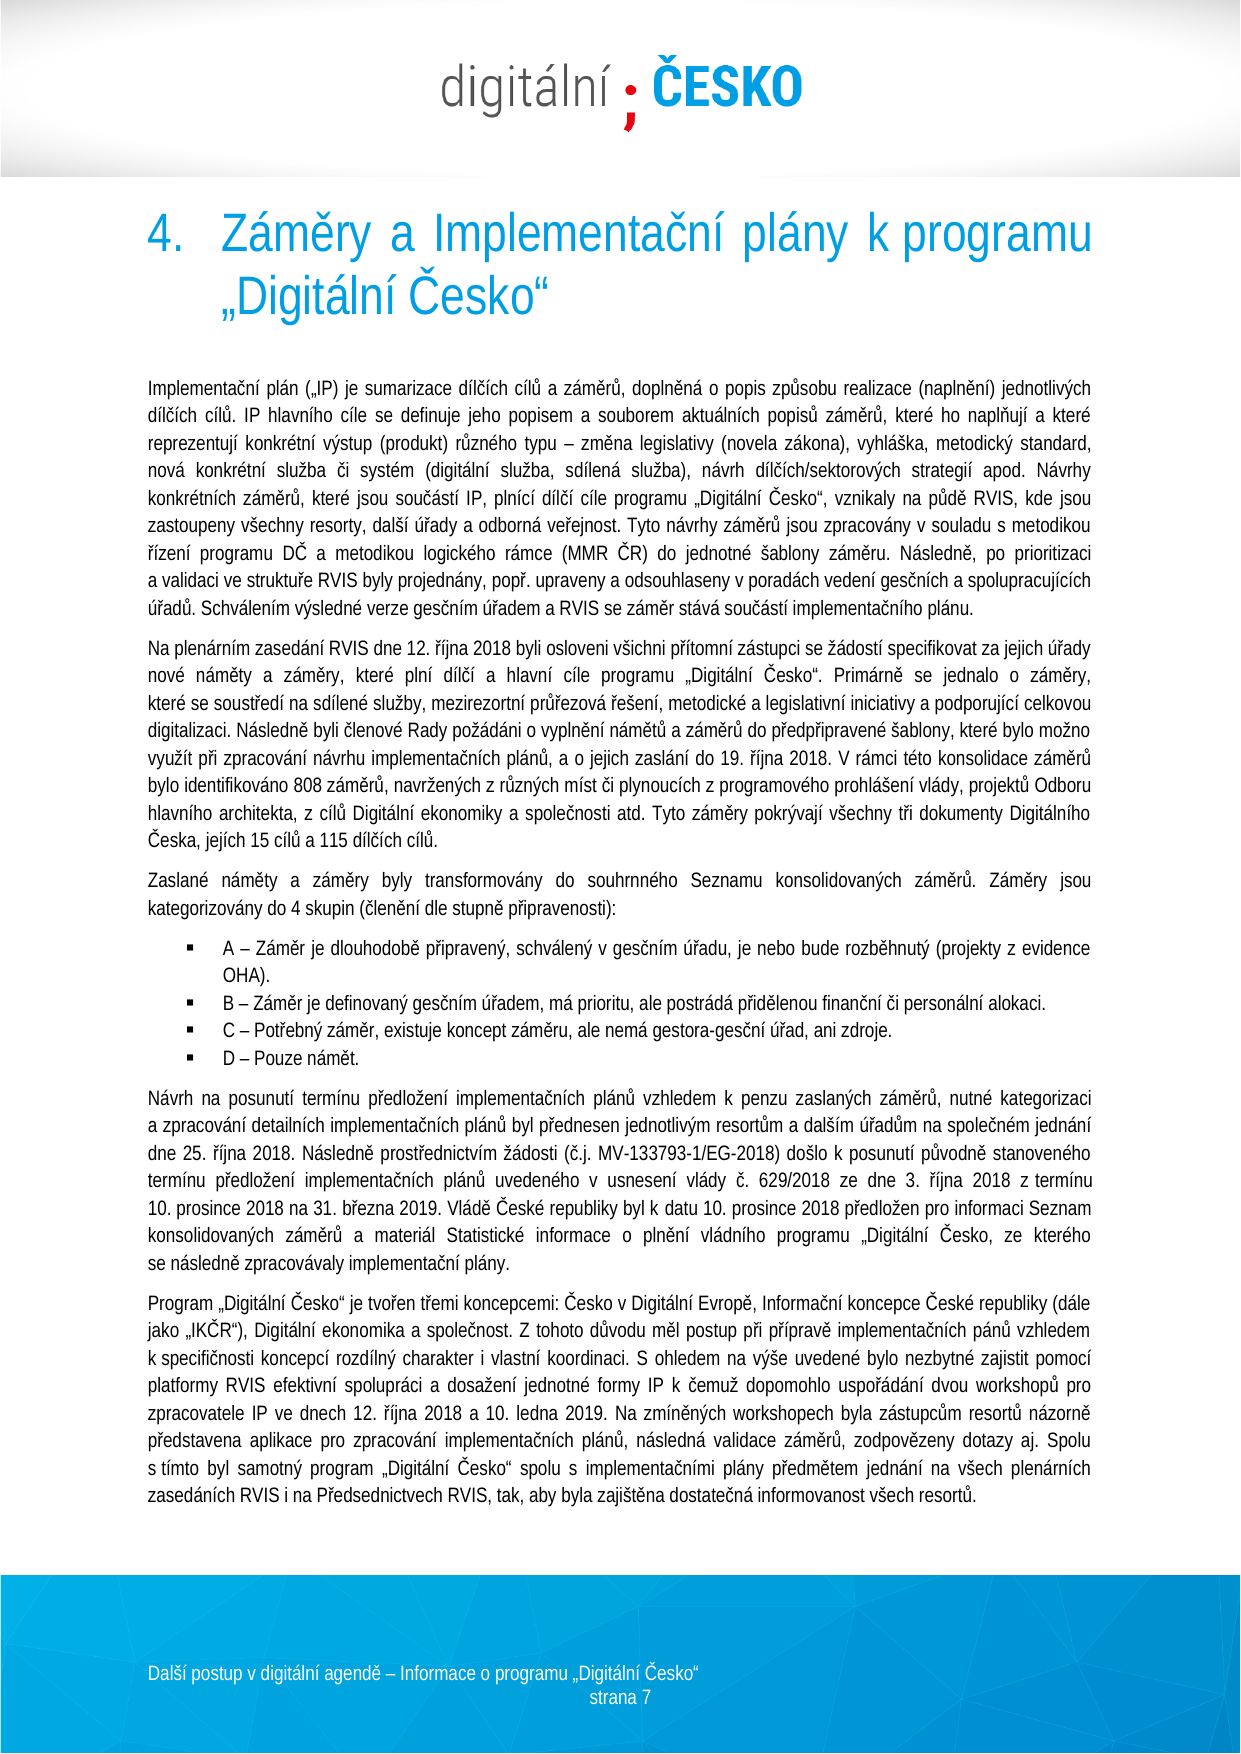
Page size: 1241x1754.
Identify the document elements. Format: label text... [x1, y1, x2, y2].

list A – Záměr je dlouhodobě připravený, schválený v gesčním úřadu, je nebo bude rozběhnutý (projekty z evidence OHA). [185, 936, 1093, 987]
text Návrh na posunutí termínu předložení implementačních plánů vzhledem k penzu zaslaných záměrů, nutné kategorizaci a zpracování detailních implementačních plánů byl přednesen jednotlivým resortům a dalším úřadům na společném jednání dne 25. října 2018. Následně prostřednictvím žádosti (č.j. MV-133793-1/EG-2018) došlo k posunutí původně stanoveného termínu předložení implementačních plánů uvedeného v usnesení vlády č. 629/2018 ze dne 3. října 2018 z termínu 10. prosince 2018 na 31. března 2019. Vládě České republiky byl k datu 10. prosince 2018 předložen pro informaci Seznam konsolidovaných záměrů a materiál Statistické informace o plnění vládního programu „Digitální Česko, ze kterého se následně zpracovávaly implementační plány. [148, 1086, 1093, 1274]
text Implementační plán („IP) je sumarizace dílčích cílů a záměrů, doplněná o popis způsobu realizace (naplnění) jednotlivých dílčích cílů. IP hlavního cíle se definuje jeho popisem a souborem aktuálních popisů záměrů, které ho naplňují a které reprezentují konkrétní výstup (produkt) různého typu – změna legislativy (novela zákona), vyhláška, metodický standard, nová konkrétní služba či systém (digitální služba, sdílená služba), návrh dílčích/sektorových strategií apod. Návrhy konkrétních záměrů, které jsou součástí IP, plnící dílčí cíle programu „Digitální Česko“, vznikaly na půdě RVIS, kde jsou zastoupeny všechny resorty, další úřady a odborná veřejnost. Tyto návrhy záměrů jsou zpracovány v souladu s metodikou řízení programu DČ a metodikou logického rámce (MMR ČR) do jednotné šablony záměru. Následně, po prioritizaci a validaci ve struktuře RVIS byly projednány, popř. upraveny a odsouhlaseny v poradách vedení gesčních a spolupracujících úřadů. Schválením výsledné verze gesčním úřadem a RVIS se záměr stává součástí implementačního plánu. [148, 376, 1093, 619]
text Na plenárním zasedání RVIS dne 12. října 2018 byli osloveni všichni přítomní zástupci se žádostí specifikovat za jejich úřady nové náměty a záměry, které plní dílčí a hlavní cíle programu „Digitální Česko“. Primárně se jednalo o záměry, které se soustředí na sdílené služby, mezirezortní průřezová řešení, metodické a legislativní iniciativy a podporující celkovou digitalizaci. Následně byli členové Rady požádáni o vyplnění námětů a záměrů do předpřipravené šablony, které bylo možno využít při zpracování návrhu implementačních plánů, a o jejich zaslání do 19. října 2018. V rámci této konsolidace záměrů bylo identifikováno 808 záměrů, navržených z různých míst či plynoucích z programového prohlášení vlády, projektů Odboru hlavního architekta, z cílů Digitální ekonomiky a společnosti atd. Tyto záměry pokrývají všechny tři dokumenty Digitálního Česka, jejích 15 cílů a 115 dílčích cílů. [148, 636, 1093, 852]
list B – Záměr je definovaný gesčním úřadem, má prioritu, ale postrádá přidělenou finanční či personální alokaci. [185, 991, 1093, 1014]
text Program „Digitální Česko“ je tvořen třemi koncepcemi: Česko v Digitální Evropě, Informační koncepce České republiky (dále jako „IKČR“), Digitální ekonomika a společnost. Z tohoto důvodu měl postup při přípravě implementačních pánů vzhledem k specifičnosti koncepcí rozdílný charakter i vlastní koordinaci. S ohledem na výše uvedené bylo nezbytné zajistit pomocí platformy RVIS efektivní spolupráci a dosažení jednotné formy IP k čemuž dopomohlo uspořádání dvou workshopů pro zpracovatele IP ve dnech 12. října 2018 a 10. ledna 2019. Na zmíněných workshopech byla zástupcům resortů názorně představena aplikace pro zpracování implementačních plánů, následná validace záměrů, zodpovězeny dotazy aj. Spolu s tímto byl samotný program „Digitální Česko“ spolu s implementačními plány předmětem jednání na všech plenárních zasedáních RVIS i na Předsednictvech RVIS, tak, aby byla zajištěna dostatečná informovanost všech resortů. [148, 1291, 1093, 1507]
subtitle Záměry a Implementační plány k programu „Digitální Česko“ [148, 201, 1093, 326]
list C – Potřebný záměr, existuje koncept záměru, ale nemá gestora-gesční úřad, ani zdroje. [185, 1018, 1093, 1042]
list D – Pouze námět. [185, 1046, 1093, 1069]
text Zaslané náměty a záměry byly transformovány do souhrnného Seznamu konsolidovaných záměrů. Záměry jsou kategorizovány do 4 skupin (členění dle stupně připravenosti): [148, 868, 1093, 919]
picture [0, 0, 1241, 177]
